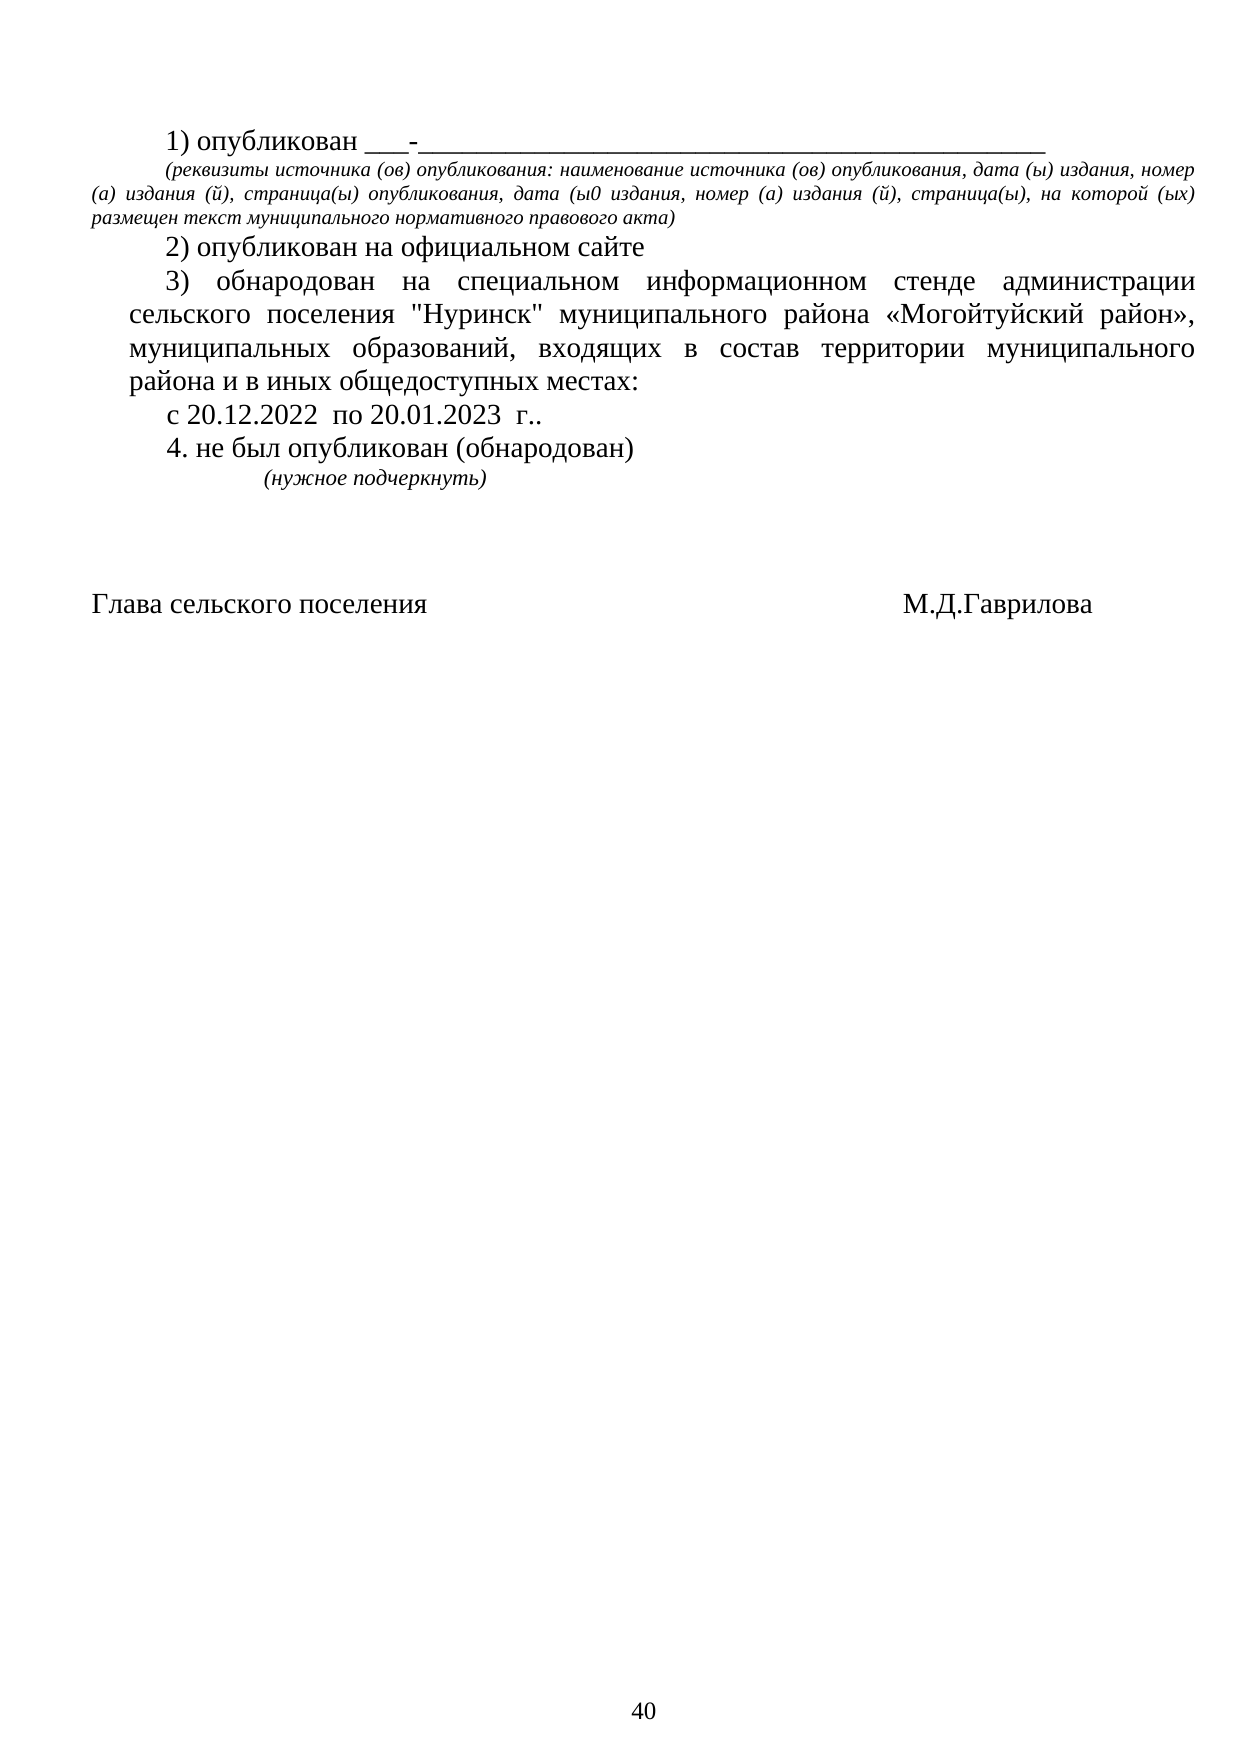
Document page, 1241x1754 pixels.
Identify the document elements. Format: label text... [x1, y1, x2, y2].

text 4. не был опубликован (обнародован) [91, 431, 1196, 464]
text (реквизиты источника (ов) опубликования: наименование источника (ов) опубликования, дата (ы) издания, номер (а) издания (й), страница(ы) опубликования, дата (ы0 издания, номер (а) издания (й), страница(ы), на которой (ых) размещен текст муниципального нормативного правового акта) [91, 157, 1196, 229]
text Глава сельского поселения М.Д.Гаврилова [91, 586, 1196, 620]
text (нужное подчеркнуть) [91, 464, 1196, 490]
text 2) опубликован на официальном сайте [129, 229, 1196, 263]
text 1) опубликован ___-___________________________________________ [91, 123, 1196, 157]
text 3) обнародован на специальном информационном стенде администрации сельского поселения "Нуринск" муниципального района «Могойтуйский район», муниципальных образований, входящих в состав территории муниципального района и в иных общедоступных местах: [129, 263, 1196, 397]
text с 20.12.2022 по 20.01.2023 г.. [91, 397, 1196, 431]
